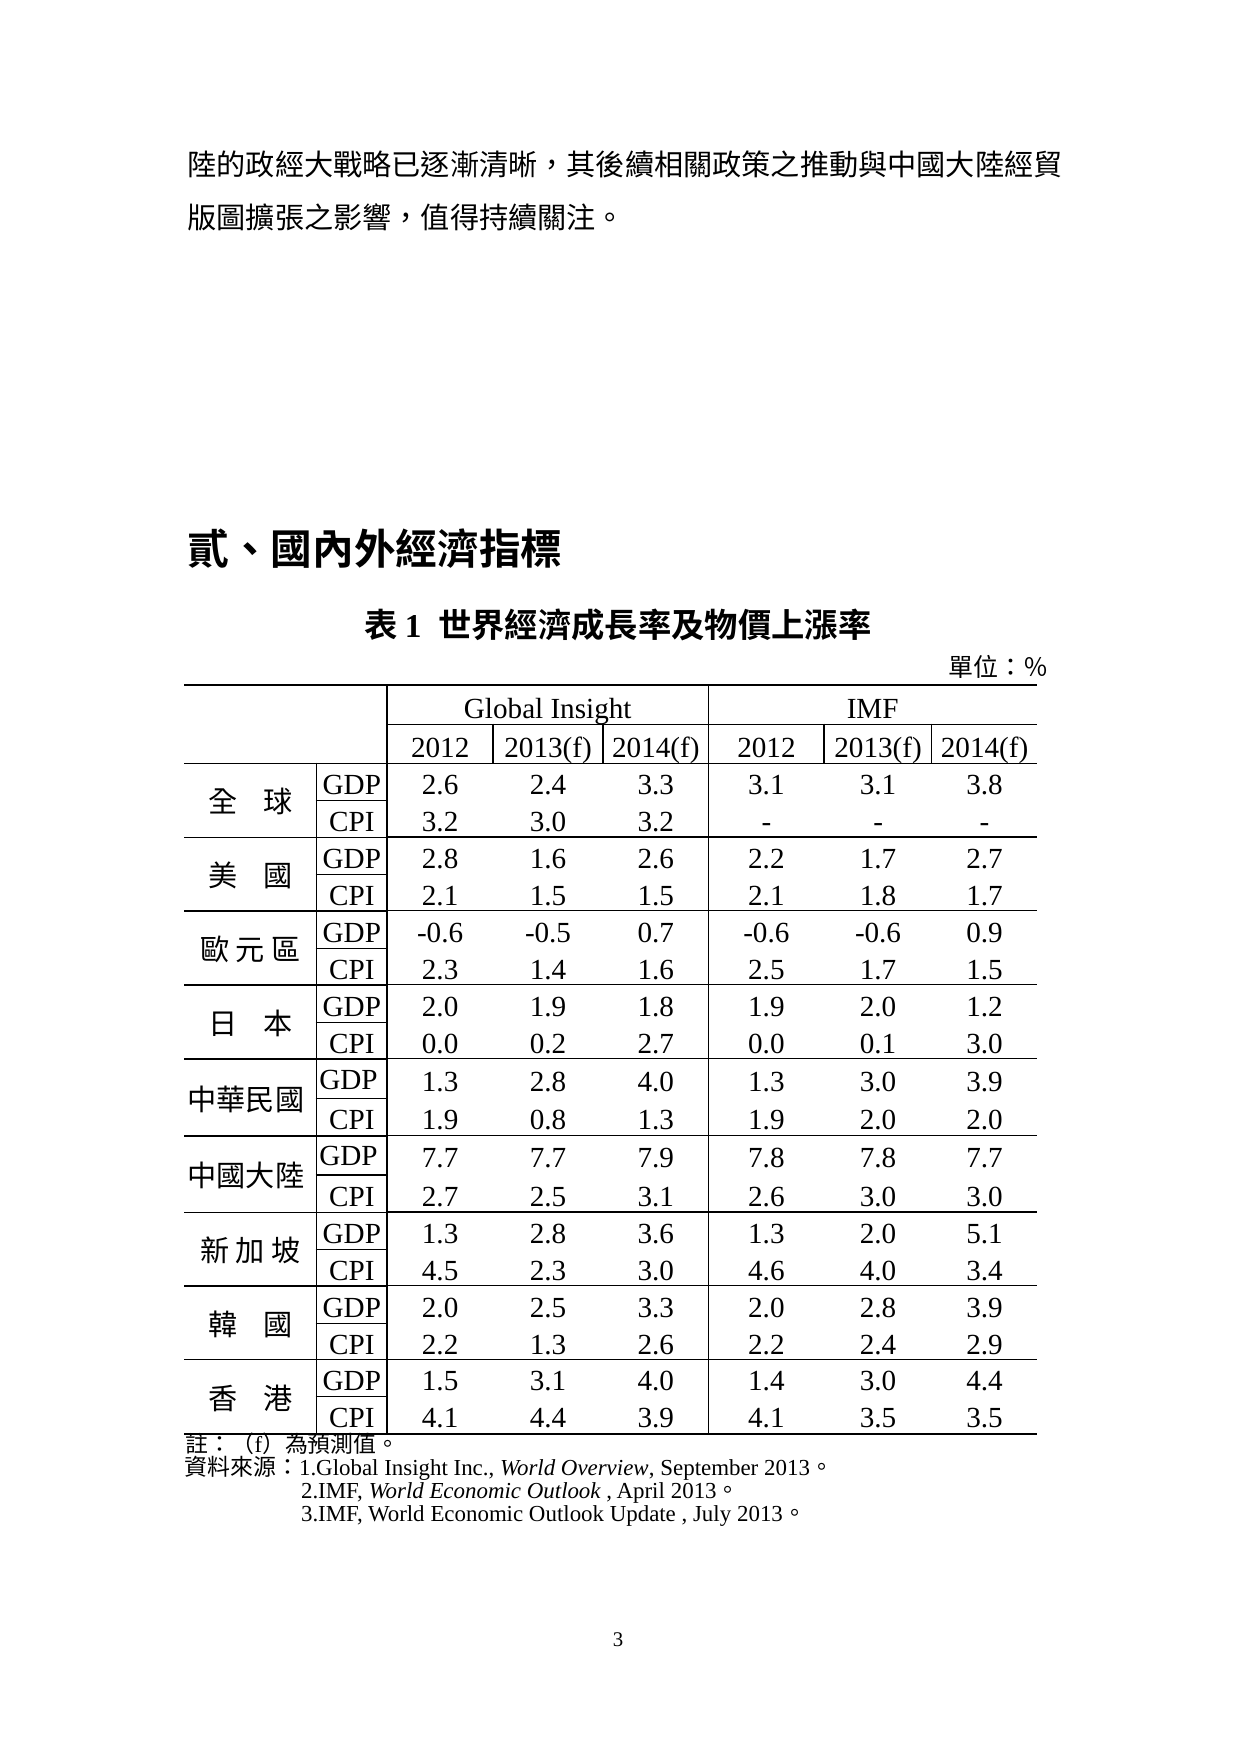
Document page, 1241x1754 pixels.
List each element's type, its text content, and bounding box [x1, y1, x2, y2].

table_cell 0.8 [493, 1098, 603, 1135]
table_cell 4.1 [388, 1396, 493, 1433]
table_cell 中國大陸 [184, 1137, 316, 1211]
table_cell GDP [317, 1213, 386, 1248]
table_cell 2.5 [493, 1174, 603, 1211]
table_cell 2.2 [388, 1323, 493, 1359]
table_cell 0.9 [932, 911, 1037, 947]
table_cell 1.3 [603, 1098, 708, 1135]
table_cell 4.0 [603, 1360, 708, 1396]
table_cell CPI [317, 1397, 386, 1433]
table_cell 2.6 [603, 1323, 708, 1359]
table_cell 1.5 [932, 948, 1037, 984]
table_cell 3.2 [388, 800, 493, 836]
table_cell 3.3 [603, 1286, 708, 1322]
table_cell CPI [317, 1324, 386, 1359]
table_cell 日 本 [184, 986, 316, 1058]
table_cell 1.5 [493, 874, 603, 910]
table_cell 2.5 [709, 948, 824, 984]
text 表1 世界經濟成長率及物價上漲率 [187, 599, 1048, 647]
table_cell 韓 國 [184, 1287, 316, 1359]
text 資料來源：1.Global Insight Inc., World Overview, September 2013。 [161, 1457, 1048, 1480]
table_cell 2013(f) [825, 725, 931, 762]
table_cell GDP [317, 912, 386, 947]
table_cell 2.8 [388, 838, 493, 873]
table_header Global Insight [388, 686, 708, 723]
table_cell 歐 元 區 [184, 912, 316, 984]
table_cell 0.7 [603, 911, 708, 947]
text 單位：％ [187, 647, 1048, 684]
table_cell -0.5 [493, 911, 603, 947]
table_cell GDP [317, 1287, 386, 1322]
table_cell 1.3 [493, 1323, 603, 1359]
table_cell 2.1 [709, 874, 824, 910]
table_cell 5.1 [932, 1213, 1037, 1248]
table_cell 1.7 [932, 874, 1037, 910]
table_cell 4.0 [603, 1059, 708, 1097]
table_cell CPI [317, 1250, 386, 1285]
subtitle 貳、國內外經濟指標 [187, 509, 1048, 584]
table_cell CPI [317, 1099, 386, 1135]
table_cell 4.1 [709, 1396, 824, 1433]
table_cell 7.8 [824, 1136, 932, 1174]
table_cell 4.5 [388, 1249, 493, 1285]
table_cell 1.3 [709, 1059, 824, 1097]
table_cell 1.7 [824, 838, 932, 873]
table_cell 0.2 [493, 1021, 603, 1058]
table_cell 2.0 [388, 985, 493, 1021]
table_cell 3.0 [824, 1174, 932, 1211]
table_cell 全 球 [184, 764, 316, 836]
table_cell 2.3 [388, 948, 493, 984]
table_cell -0.6 [824, 911, 932, 947]
table_cell 1.9 [493, 985, 603, 1021]
table_cell 2014(f) [604, 725, 708, 762]
table_cell 2.0 [388, 1286, 493, 1322]
table_cell 1.3 [709, 1213, 824, 1248]
table_cell 2.8 [824, 1286, 932, 1322]
table_cell 2.8 [493, 1213, 603, 1248]
table_cell CPI [317, 875, 386, 910]
table_cell 4.4 [493, 1396, 603, 1433]
table_cell GDP [317, 1060, 386, 1097]
table_cell 2.4 [493, 764, 603, 799]
table_cell 7.7 [493, 1136, 603, 1174]
table_header [184, 686, 386, 762]
table_cell 1.3 [388, 1213, 493, 1248]
table_cell 2.7 [603, 1021, 708, 1058]
table_cell 7.8 [709, 1136, 824, 1174]
table_cell 2013(f) [494, 725, 602, 762]
table_cell 2.6 [603, 838, 708, 873]
table_cell 3.0 [824, 1059, 932, 1097]
table_cell -0.6 [709, 911, 824, 947]
table_cell 0.0 [709, 1021, 824, 1058]
table_cell 4.4 [932, 1360, 1037, 1396]
table_cell -0.6 [388, 911, 493, 947]
table_cell 1.2 [932, 985, 1037, 1021]
table_cell 2.3 [493, 1249, 603, 1285]
table_cell - [932, 800, 1037, 836]
table_header IMF [709, 686, 1037, 723]
table_cell GDP [317, 838, 386, 873]
table_cell 2.0 [709, 1286, 824, 1322]
table_cell 2012 [709, 725, 823, 762]
table_cell - [709, 800, 824, 836]
table_cell 0.0 [388, 1021, 493, 1058]
table_cell 2014(f) [932, 725, 1037, 762]
table_cell 2012 [388, 725, 492, 762]
table_cell 2.8 [493, 1059, 603, 1097]
table_cell 新 加 坡 [184, 1213, 316, 1285]
table_cell 7.9 [603, 1136, 708, 1174]
table_cell 美 國 [184, 838, 316, 910]
table_cell 3.1 [603, 1174, 708, 1211]
table_cell 3.1 [824, 764, 932, 799]
table_cell 1.3 [388, 1059, 493, 1097]
table_cell 3.0 [824, 1360, 932, 1396]
table_cell 7.7 [388, 1136, 493, 1174]
table_cell 7.7 [932, 1136, 1037, 1174]
table_cell 1.9 [709, 1098, 824, 1135]
table_cell 1.5 [603, 874, 708, 910]
table_cell 3.4 [932, 1249, 1037, 1285]
table_cell GDP [317, 1360, 386, 1396]
table_cell 3.0 [493, 800, 603, 836]
table_cell 0.1 [824, 1021, 932, 1058]
table_cell 2.7 [388, 1174, 493, 1211]
table_cell 2.4 [824, 1323, 932, 1359]
table_cell GDP [317, 986, 386, 1021]
table_cell 1.9 [709, 985, 824, 1021]
table_cell 2.6 [709, 1174, 824, 1211]
table_cell 1.8 [824, 874, 932, 910]
table_cell 1.4 [493, 948, 603, 984]
table_cell 中華民國 [184, 1060, 316, 1135]
table_cell 3.0 [603, 1249, 708, 1285]
table_cell 2.0 [824, 1098, 932, 1135]
table_cell 3.3 [603, 764, 708, 799]
table_cell - [824, 800, 932, 836]
table_cell CPI [317, 949, 386, 984]
table_cell 3.5 [824, 1396, 932, 1433]
table_cell CPI [317, 801, 386, 836]
table_cell 2.0 [932, 1098, 1037, 1135]
table_cell 2.2 [709, 1323, 824, 1359]
table_cell 3.1 [493, 1360, 603, 1396]
table_cell 1.8 [603, 985, 708, 1021]
table_cell 1.4 [709, 1360, 824, 1396]
table_cell 1.9 [388, 1098, 493, 1135]
table_cell 3.6 [603, 1213, 708, 1248]
table_cell 3.8 [932, 764, 1037, 799]
table_cell 2.5 [493, 1286, 603, 1322]
table_cell 2.9 [932, 1323, 1037, 1359]
table_cell 1.5 [388, 1360, 493, 1396]
table_cell 3.1 [709, 764, 824, 799]
table_cell 2.0 [824, 985, 932, 1021]
table_cell 1.7 [824, 948, 932, 984]
table_cell 3.0 [932, 1021, 1037, 1058]
table_cell 4.0 [824, 1249, 932, 1285]
table_cell 1.6 [493, 838, 603, 873]
table_cell 3.9 [603, 1396, 708, 1433]
table_cell GDP [317, 1137, 386, 1174]
table_cell 香 港 [184, 1360, 316, 1433]
table_cell 2.2 [709, 838, 824, 873]
table_cell 2.0 [824, 1213, 932, 1248]
table_cell 3.0 [932, 1174, 1037, 1211]
table_cell CPI [317, 1176, 386, 1211]
table_cell 3.9 [932, 1059, 1037, 1097]
table_cell CPI [317, 1023, 386, 1058]
table_cell 3.9 [932, 1286, 1037, 1322]
table_cell 2.1 [388, 874, 493, 910]
table_cell 2.6 [388, 764, 493, 799]
table_cell 1.6 [603, 948, 708, 984]
table_cell 3.5 [932, 1396, 1037, 1433]
table_cell 3.2 [603, 800, 708, 836]
table_cell 4.6 [709, 1249, 824, 1285]
text 註：（f）為預測值。 [164, 1434, 1048, 1457]
text 3.IMF, World Economic Outlook Update , July 2013。 [295, 1503, 1048, 1526]
text 2.IMF, World Economic Outlook , April 2013。 [295, 1480, 1048, 1503]
table_cell 2.7 [932, 838, 1037, 873]
table_cell GDP [317, 764, 386, 799]
